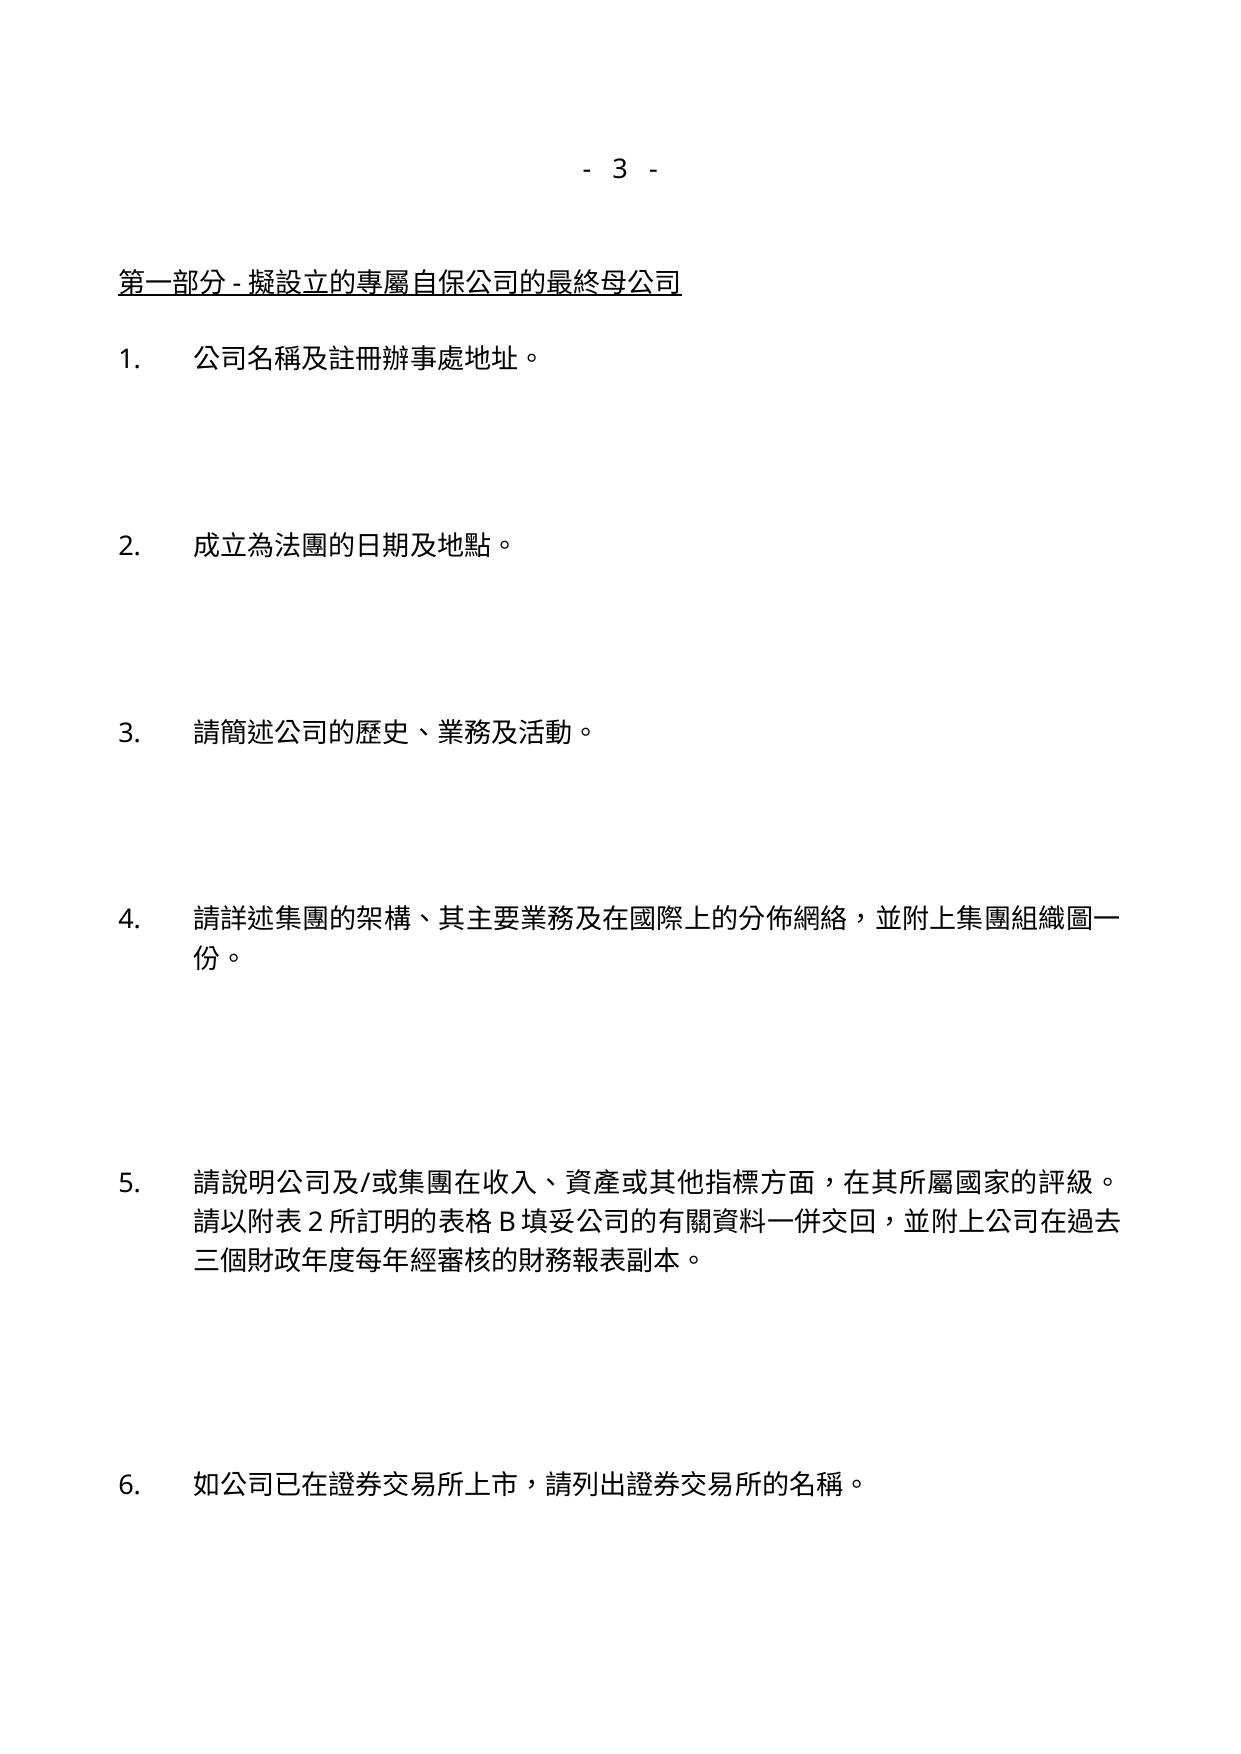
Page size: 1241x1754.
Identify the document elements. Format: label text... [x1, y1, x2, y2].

text - 3 - [118, 150, 1122, 187]
text 2. 成立為法團的日期及地點。 [118, 524, 1122, 563]
text 5. 請說明公司及/或集團在收入、資產或其他指標方面，在其所屬國家的評級。請以附表2所訂明的表格B填妥公司的有關資料一併交回，並附上公司在過去三個財政年度每年經審核的財務報表副本。 [118, 1161, 1122, 1278]
text 3. 請簡述公司的歷史、業務及活動。 [118, 711, 1122, 750]
text 6. 如公司已在證券交易所上市，請列出證券交易所的名稱。 [118, 1463, 1122, 1502]
text 4. 請詳述集團的架構、其主要業務及在國際上的分佈網絡，並附上集團組織圖一份。 [118, 897, 1122, 976]
text 第一部分 - 擬設立的專屬自保公司的最終母公司 [118, 261, 1122, 300]
text 1. 公司名稱及註冊辦事處地址。 [118, 337, 1122, 376]
